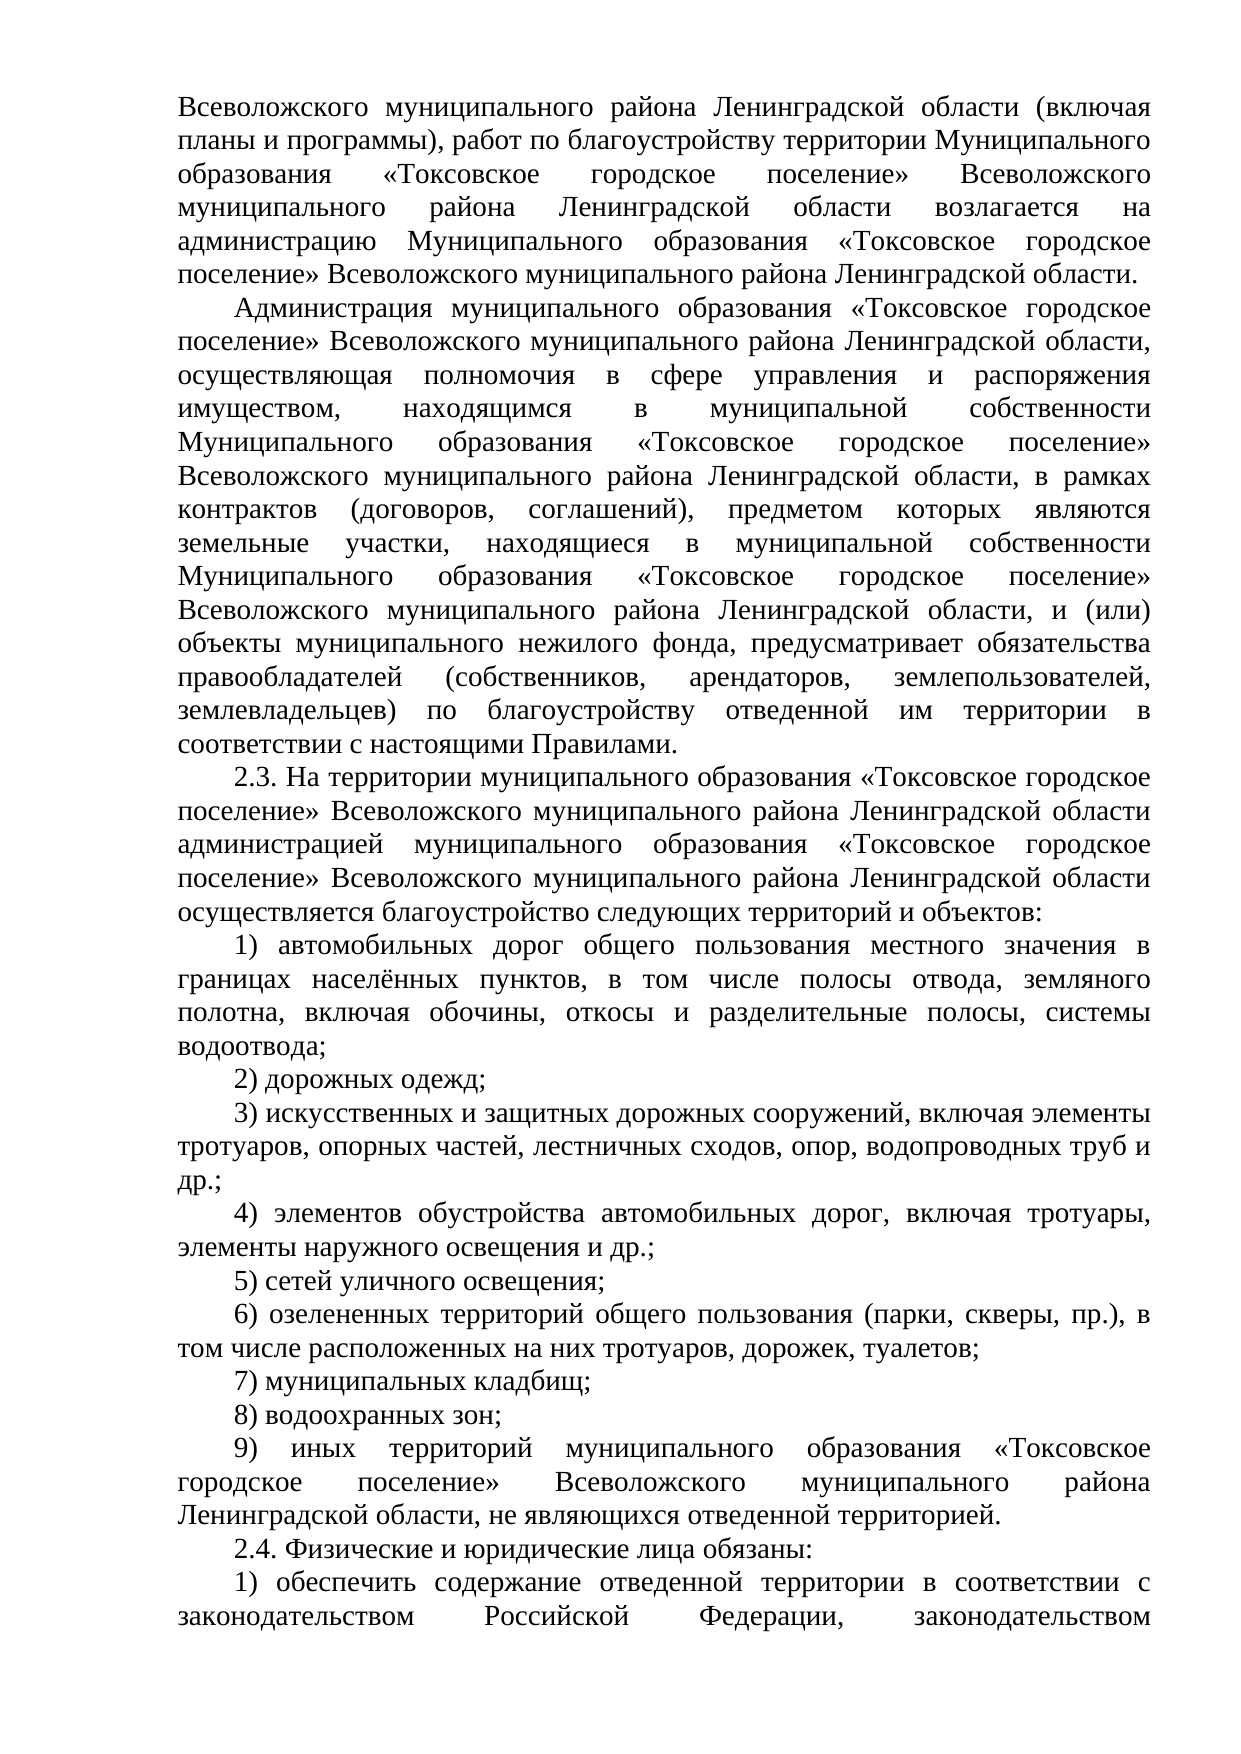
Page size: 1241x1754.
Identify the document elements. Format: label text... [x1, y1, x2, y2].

text 7) муниципальных кладбищ; [177, 1363, 1152, 1397]
text 2.4. Физические и юридические лица обязаны: [177, 1531, 1152, 1564]
text 6) озелененных территорий общего пользования (парки, скверы, пр.), в том числе расположенных на них тротуаров, дорожек, туалетов; [177, 1296, 1152, 1363]
text 8) водоохранных зон; [177, 1397, 1152, 1430]
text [177, 1564, 1152, 1632]
text 3) искусственных и защитных дорожных сооружений, включая элементы тротуаров, опорных частей, лестничных сходов, опор, водопроводных труб и др.; [177, 1095, 1152, 1196]
text Администрация муниципального образования «Токсовское городское поселение» Всеволожского муниципального района Ленинградской области, осуществляющая полномочия в сфере управления и распоряжения имуществом, находящимся в муниципальной собственности Муниципального образования «Токсовское городское поселение» Всеволожского муниципального района Ленинградской области, в рамках контрактов (договоров, соглашений), предметом которых являются земельные участки, находящиеся в муниципальной собственности Муниципального образования «Токсовское городское поселение» Всеволожского муниципального района Ленинградской области, и (или) объекты муниципального нежилого фонда, предусматривает обязательства правообладателей (собственников, арендаторов, землепользователей, землевладельцев) по благоустройству отведенной им территории в соответствии с настоящими Правилами. [177, 290, 1152, 759]
text 1) автомобильных дорог общего пользования местного значения в границах населённых пунктов, в том числе полосы отвода, земляного полотна, включая обочины, откосы и разделительные полосы, системы водоотвода; [177, 927, 1152, 1061]
text 5) сетей уличного освещения; [177, 1263, 1152, 1296]
text 9) иных территорий муниципального образования «Токсовское городское поселение» Всеволожского муниципального района Ленинградской области, не являющихся отведенной территорией. [177, 1430, 1152, 1531]
text 4) элементов обустройства автомобильных дорог, включая тротуары, элементы наружного освещения и др.; [177, 1196, 1152, 1263]
text 2) дорожных одежд; [177, 1061, 1152, 1095]
text 2.3. На территории муниципального образования «Токсовское городское поселение» Всеволожского муниципального района Ленинградской области администрацией муниципального образования «Токсовское городское поселение» Всеволожского муниципального района Ленинградской области осуществляется благоустройство следующих территорий и объектов: [177, 759, 1152, 927]
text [177, 89, 1152, 290]
